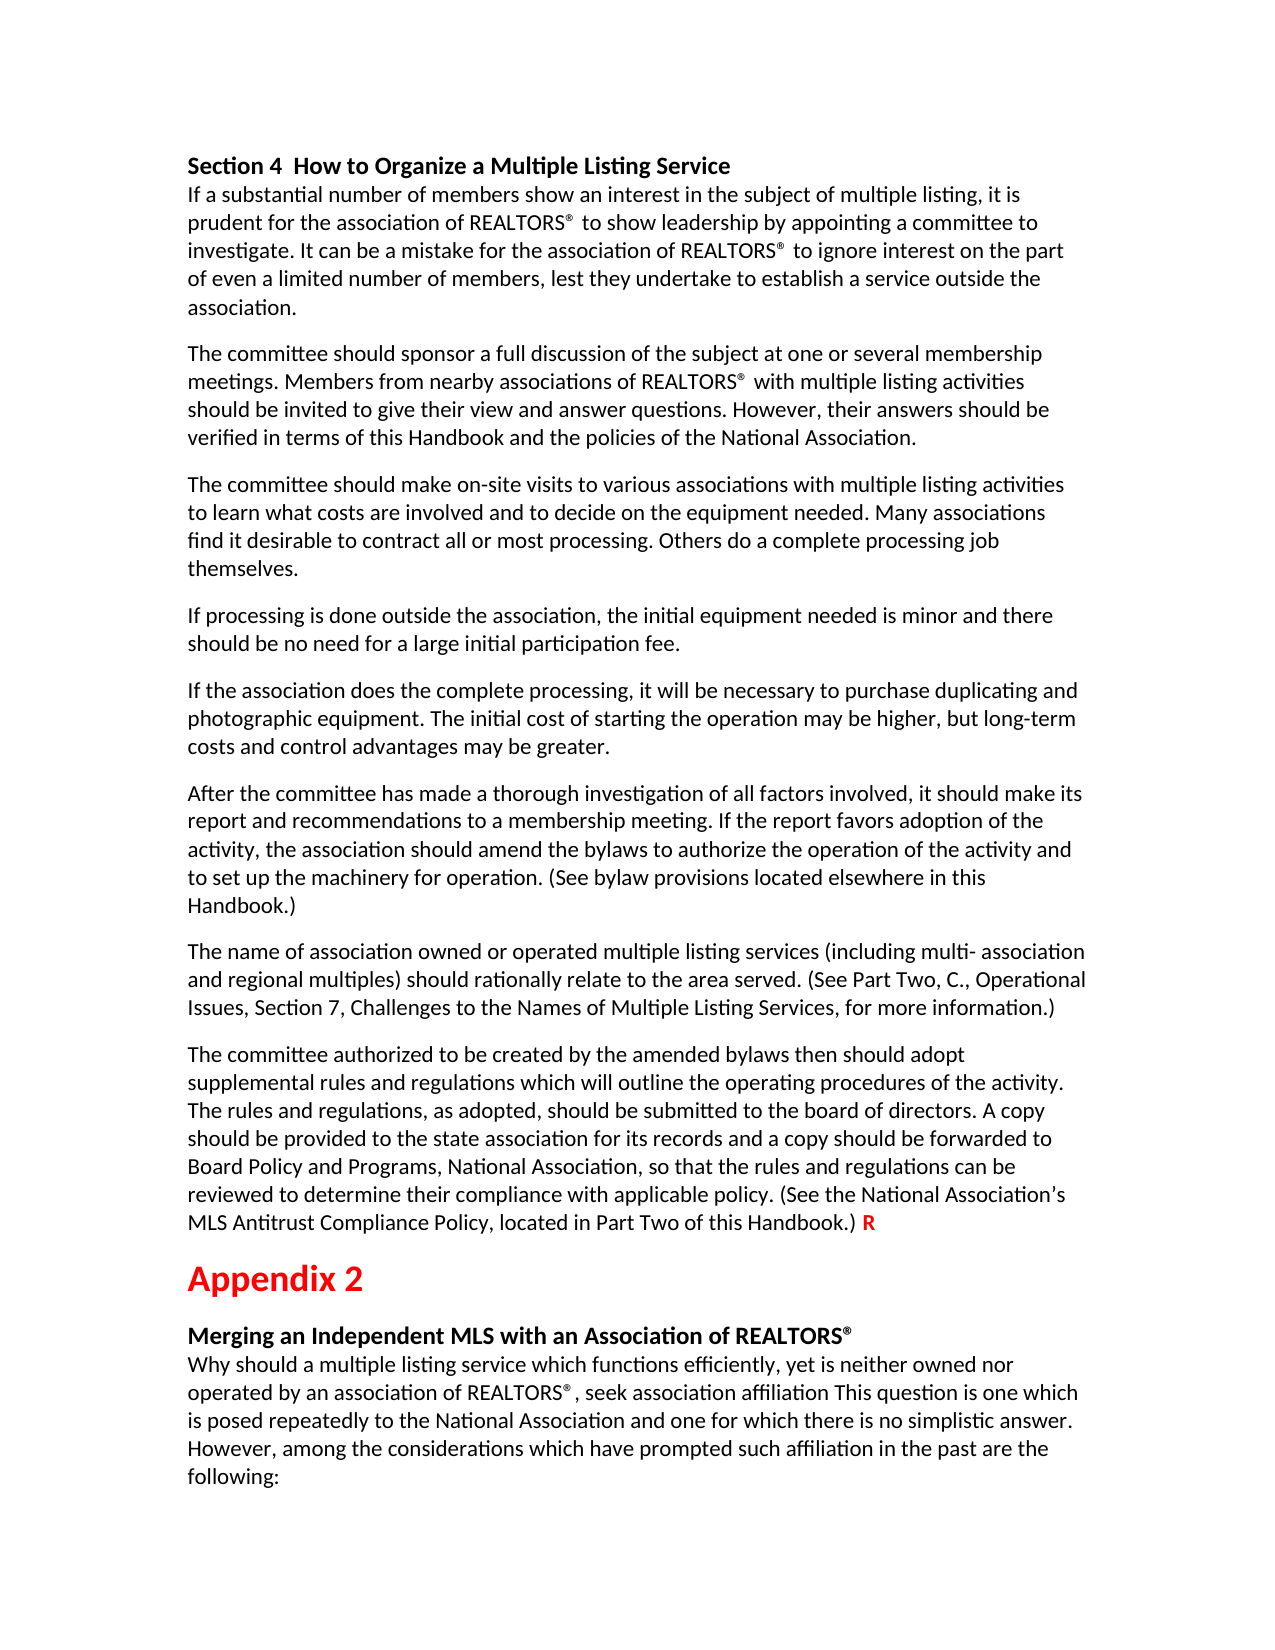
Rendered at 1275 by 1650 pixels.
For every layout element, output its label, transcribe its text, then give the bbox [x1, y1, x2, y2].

text The committee should make on-site visits to various associations with multiple listing activities to learn what costs are involved and to decide on the equipment needed. Many associations find it desirable to contract all or most processing. Others do a complete processing job themselves. [187, 470, 1087, 582]
text The name of association owned or operated multiple listing services (including multi- association and regional multiples) should rationally relate to the area served. (See Part Two, C., Operational Issues, Section 7, Challenges to the Names of Multiple Listing Services, for more information.) [187, 937, 1087, 1022]
text If the association does the complete processing, it will be necessary to purchase duplicating and photographic equipment. The initial cost of starting the operation may be higher, but long-term costs and control advantages may be greater. [187, 676, 1087, 760]
text If processing is done outside the association, the initial equipment needed is minor and there should be no need for a large initial participation fee. [187, 601, 1087, 657]
text Section 4 How to Organize a Multiple Listing Service [187, 150, 1087, 181]
text The committee should sponsor a full discussion of the subject at one or several membership meetings. Members from nearby associations of REALTORS® with multiple listing activities should be invited to give their view and answer questions. However, their answers should be verified in terms of this Handbook and the policies of the National Association. [187, 339, 1087, 451]
text Why should a multiple listing service which functions efficiently, yet is neither owned nor operated by an association of REALTORS®, seek association affiliation This question is one which is posed repeatedly to the National Association and one for which there is no simplistic answer. However, among the considerations which have prompted such affiliation in the past are the following: [187, 1350, 1087, 1490]
text Appendix 2 [187, 1255, 1087, 1301]
text Merging an Independent MLS with an Association of REALTORS® [187, 1320, 1087, 1350]
text If a substantial number of members show an interest in the subject of multiple listing, it is prudent for the association of REALTORS® to show leadership by appointing a committee to investigate. It can be a mistake for the association of REALTORS® to ignore interest on the part of even a limited number of members, lest they undertake to establish a service outside the association. [187, 181, 1087, 321]
text The committee authorized to be created by the amended bylaws then should adopt supplemental rules and regulations which will outline the operating procedures of the activity. The rules and regulations, as adopted, should be submitted to the board of directors. A copy should be provided to the state association for its records and a copy should be forwarded to Board Policy and Programs, National Association, so that the rules and regulations can be reviewed to determine their compliance with applicable policy. (See the National Association’s MLS Antitrust Compliance Policy, located in Part Two of this Handbook.) R [187, 1040, 1087, 1236]
text After the committee has made a thorough investigation of all factors involved, it should make its report and recommendations to a membership meeting. If the report favors adoption of the activity, the association should amend the bylaws to authorize the operation of the activity and to set up the machinery for operation. (See bylaw provisions located elsewhere in this Handbook.) [187, 779, 1087, 919]
